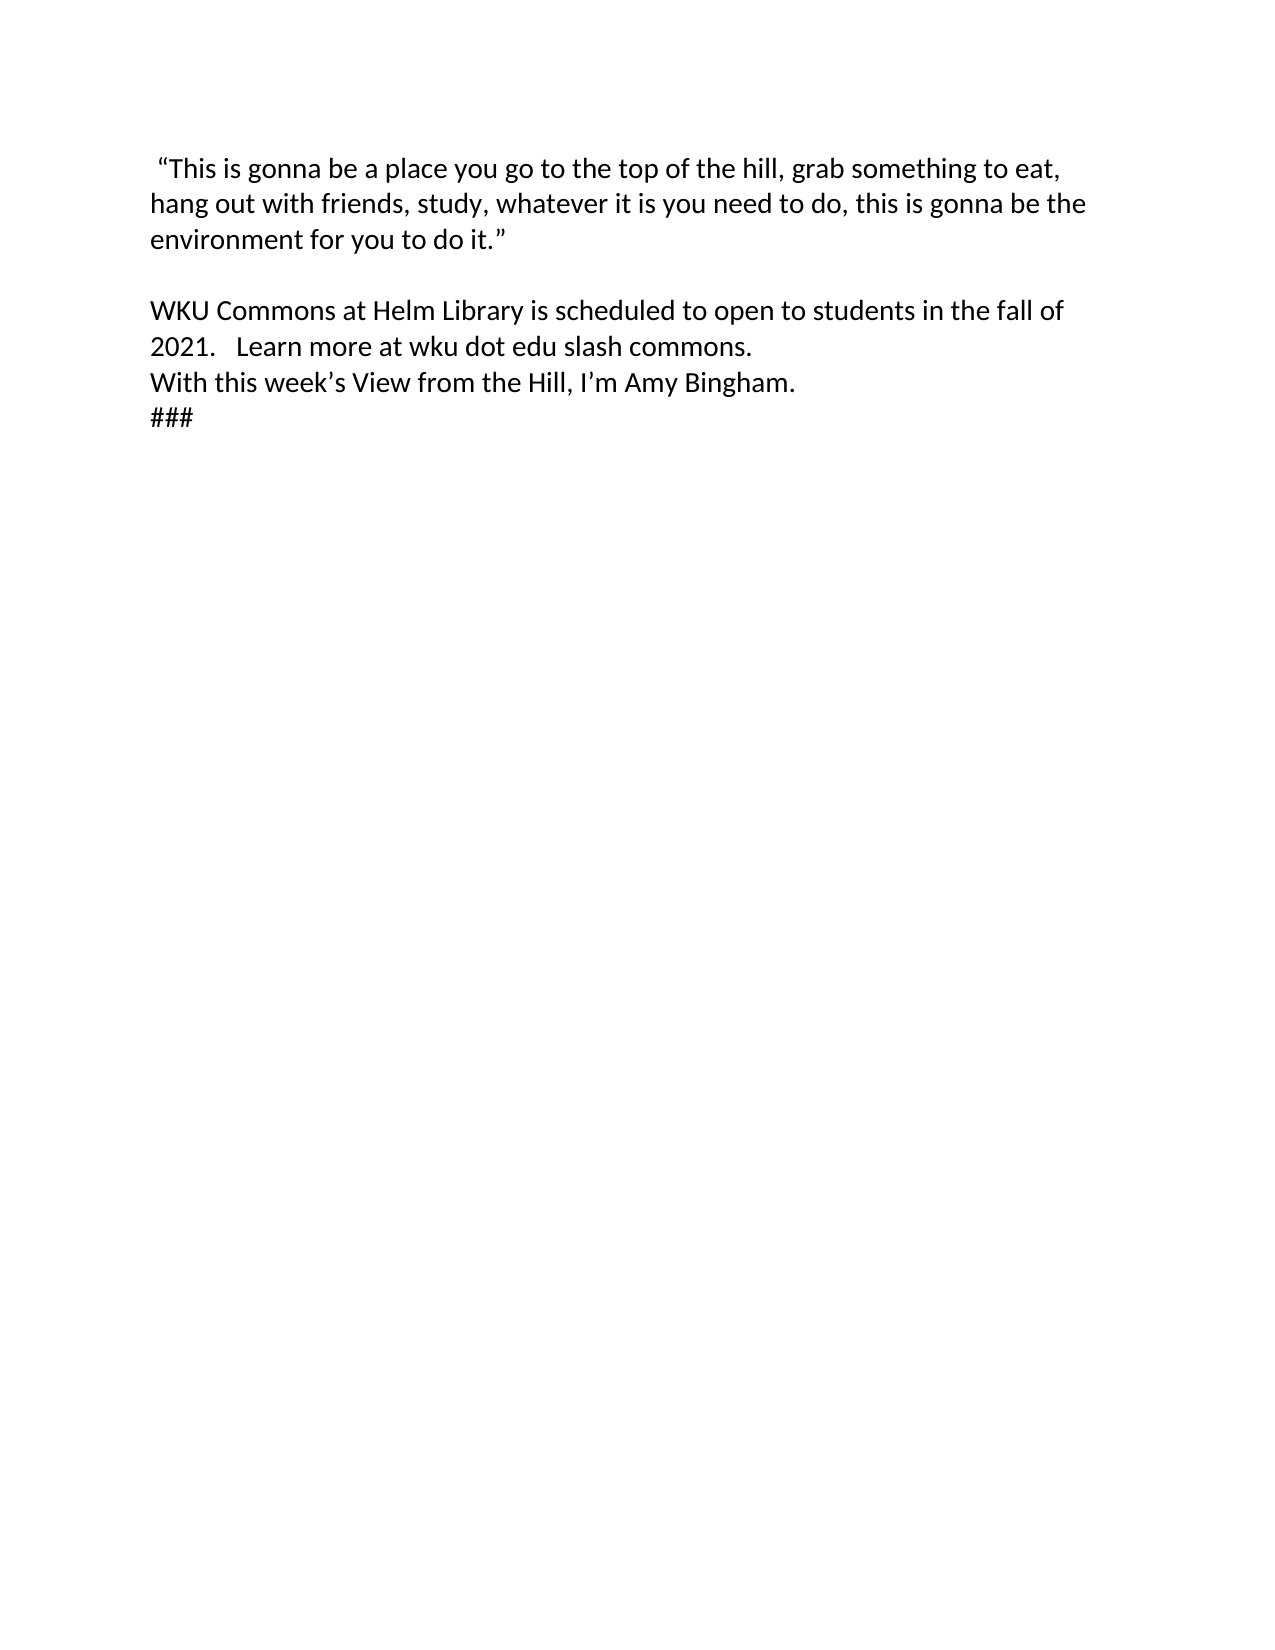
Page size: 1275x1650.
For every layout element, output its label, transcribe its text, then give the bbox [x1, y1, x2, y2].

text With this week’s View from the Hill, I’m Amy Bingham. [150, 364, 1125, 399]
text ### [150, 399, 1125, 435]
text “This is gonna be a place you go to the top of the hill, grab something to eat, hang out with friends, study, whatever it is you need to do, this is gonna be the environment for you to do it.” [150, 150, 1125, 257]
text WKU Commons at Helm Library is scheduled to open to students in the fall of 2021. Learn more at wku dot edu slash commons. [150, 292, 1125, 364]
